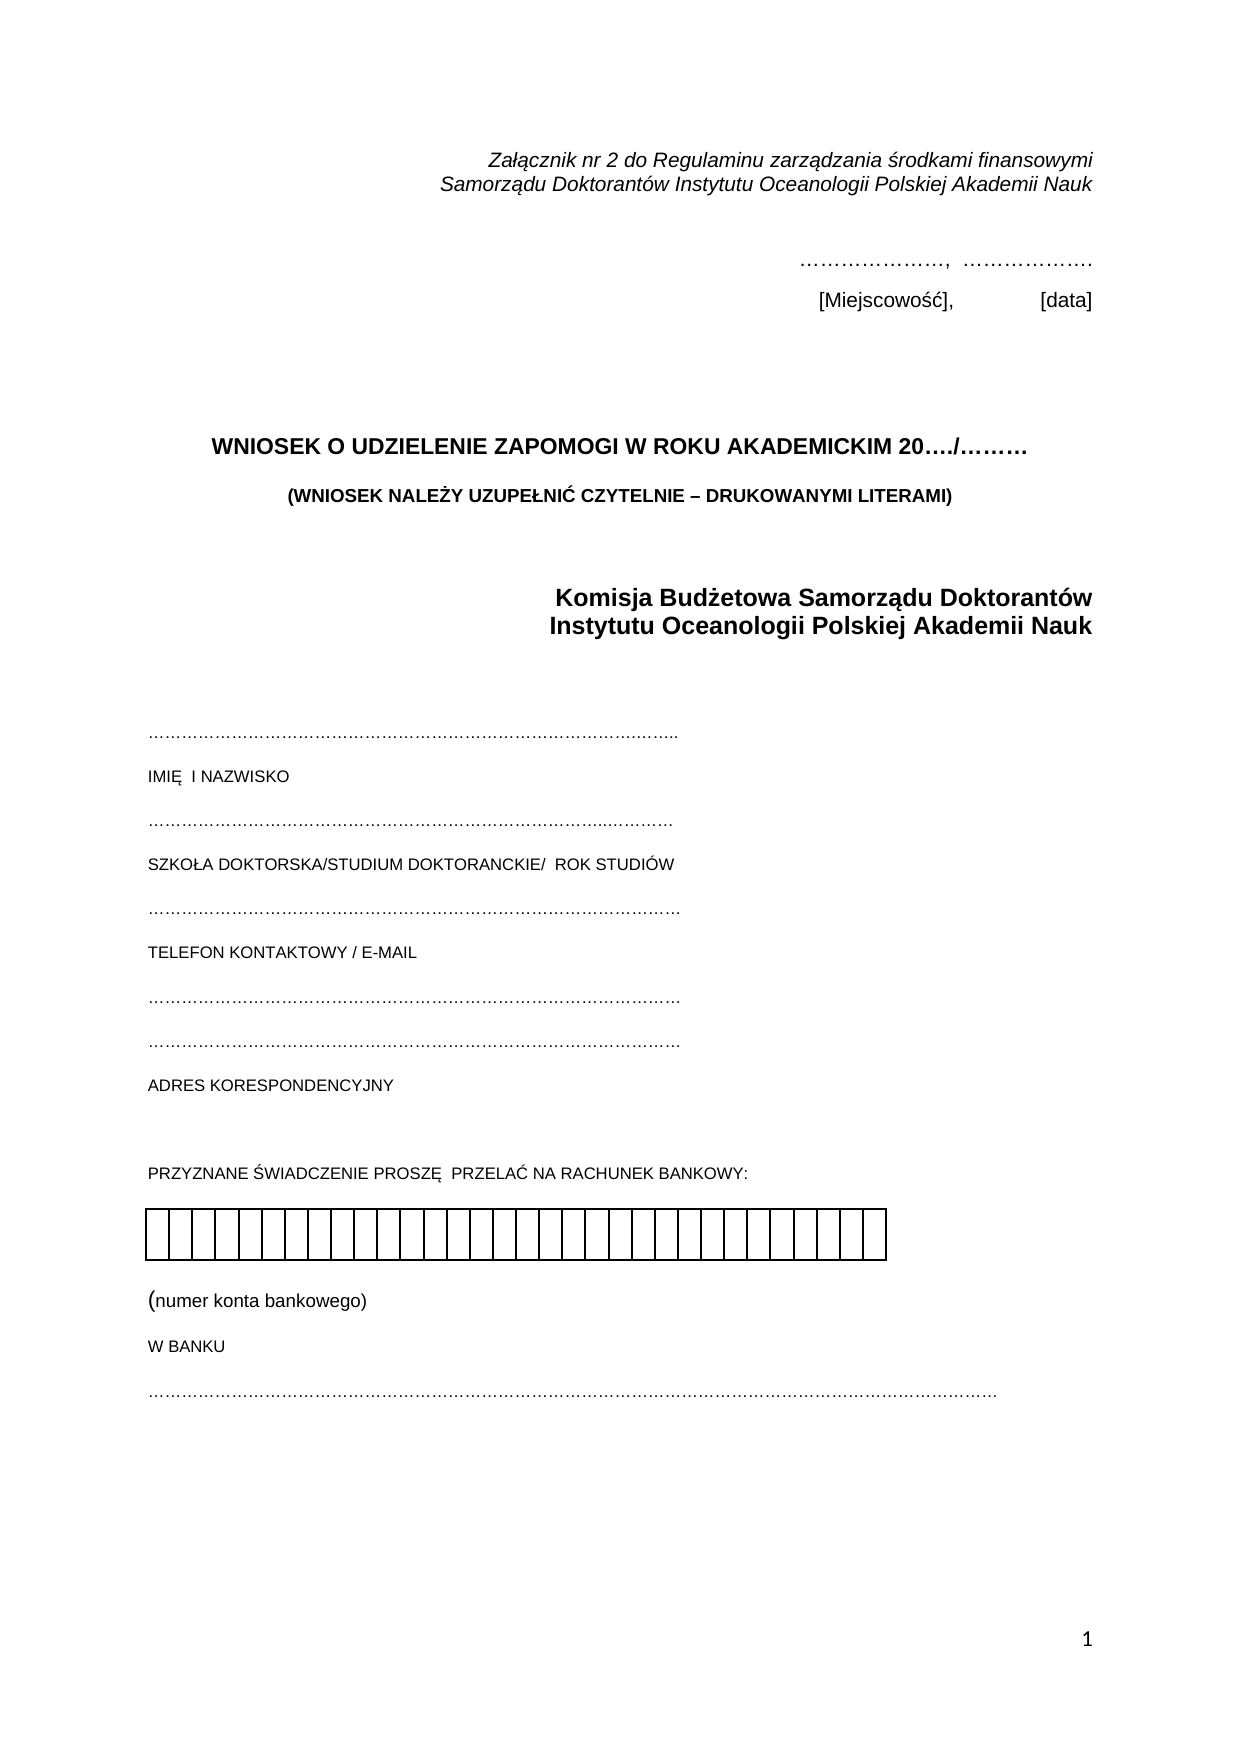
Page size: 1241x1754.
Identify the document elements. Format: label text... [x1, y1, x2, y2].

table_header [563, 1210, 584, 1259]
table_header [240, 1210, 261, 1259]
table_header [378, 1210, 399, 1259]
table_header [216, 1210, 238, 1259]
table_header [818, 1210, 839, 1259]
text SZKOŁA DOKTORSKA/STUDIUM DOKTORANCKIE/ ROK STUDIÓW [148, 855, 1093, 874]
text Załącznik nr 2 do Regulaminu zarządzania środkami finansowymi [148, 148, 1093, 172]
table_header [147, 1210, 168, 1259]
table_header [425, 1210, 446, 1259]
table_header [702, 1210, 723, 1259]
text …………………, ………………. [148, 247, 1093, 271]
table_header [494, 1210, 515, 1259]
table_header [725, 1210, 746, 1259]
table_header [771, 1210, 793, 1259]
table_header [263, 1210, 284, 1259]
table_header [448, 1210, 469, 1259]
text (WNIOSEK NALEŻY UZUPEŁNIĆ CZYTELNIE – DRUKOWANYMI LITERAMI) [148, 484, 1093, 506]
text …………………………………………………………………………………… [148, 1032, 1093, 1051]
text Instytutu Oceanologii Polskiej Akademii Nauk [148, 611, 1093, 640]
table_header [355, 1210, 376, 1259]
text PRZYZNANE ŚWIADCZENIE PROSZĘ PRZELAĆ NA RACHUNEK BANKOWY: [148, 1164, 1093, 1183]
table_header [401, 1210, 423, 1259]
table_header [286, 1210, 307, 1259]
table_header [864, 1210, 885, 1259]
text …………………………………………………………………………………… [148, 899, 1093, 918]
text ………………………………………………………………………..………… [148, 811, 1093, 830]
table_header [748, 1210, 769, 1259]
table_header [679, 1210, 700, 1259]
text TELEFON KONTAKTOWY / E-MAIL [148, 943, 1093, 962]
table_header [633, 1210, 654, 1259]
text W BANKU [148, 1337, 1093, 1356]
table_header [170, 1210, 191, 1259]
table_header [517, 1210, 538, 1259]
text …………………………………………………………………………………… [148, 987, 1093, 1007]
table_header [540, 1210, 561, 1259]
text …………………………………………………………………………….…….. [148, 722, 1093, 742]
table_header [841, 1210, 862, 1259]
text [Miejscowość], [data] [148, 287, 1093, 311]
table_header [610, 1210, 631, 1259]
table_header [795, 1210, 816, 1259]
table_header [193, 1210, 214, 1259]
table_header [332, 1210, 353, 1259]
text ……………………………………………………………………………………………………………………………………… [148, 1381, 1093, 1401]
table_header [471, 1210, 492, 1259]
text Samorządu Doktorantów Instytutu Oceanologii Polskiej Akademii Nauk [148, 172, 1093, 196]
table_header [586, 1210, 608, 1259]
text IMIĘ I NAZWISKO [148, 767, 1093, 786]
table_header [309, 1210, 330, 1259]
text ADRES KORESPONDENCYJNY [148, 1076, 1093, 1095]
text WNIOSEK O UDZIELENIE ZAPOMOGI W ROKU AKADEMICKIM 20…./……… [148, 433, 1093, 459]
text (numer konta bankowego) [148, 1286, 1093, 1312]
table_header [656, 1210, 677, 1259]
text Komisja Budżetowa Samorządu Doktorantów [148, 582, 1093, 611]
